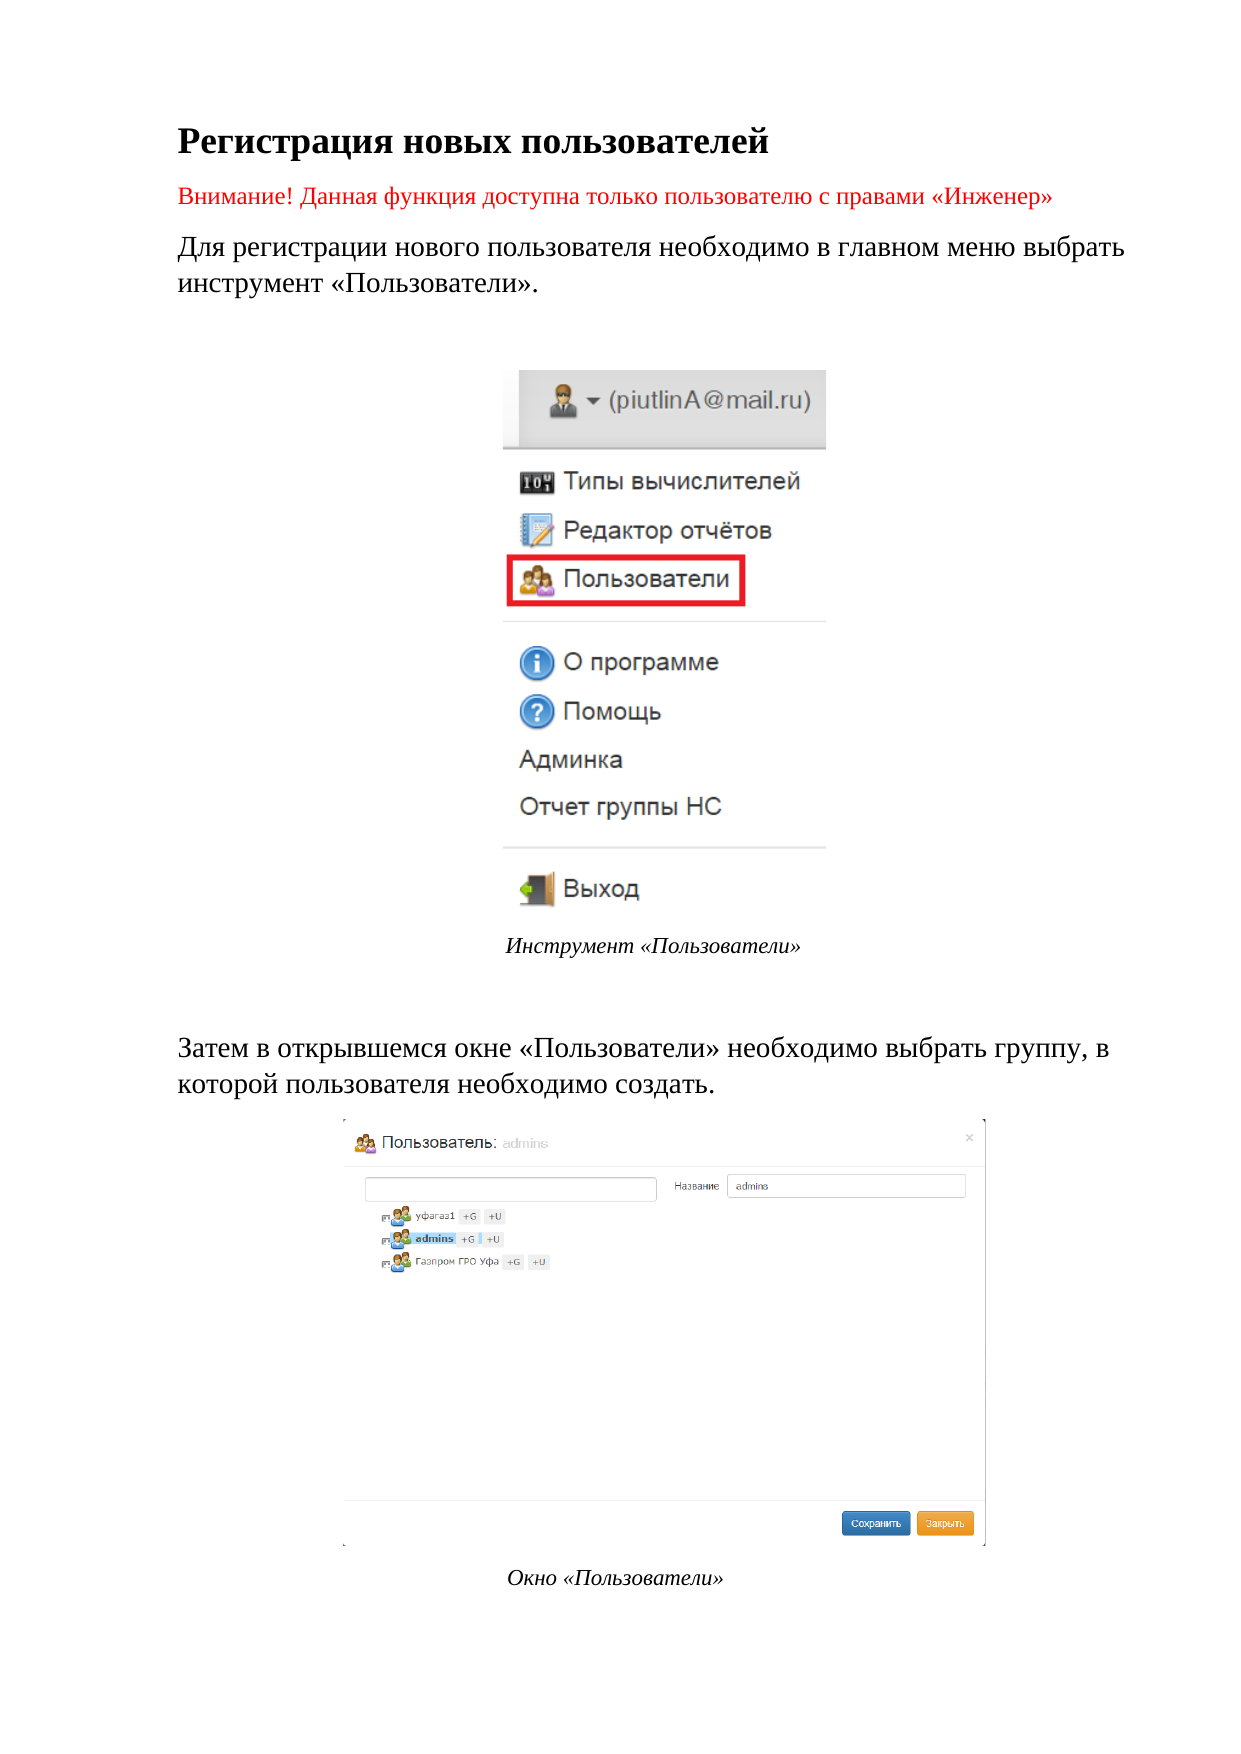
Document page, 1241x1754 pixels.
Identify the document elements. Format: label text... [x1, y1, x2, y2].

text Внимание! Данная функция доступна только пользователю с правами «Инженер» [177, 181, 1152, 210]
text Регистрация новых пользователей [177, 118, 1152, 161]
text Окно «Пользователи» [177, 1564, 1152, 1590]
text Затем в открывшемся окне «Пользователи» необходимо выбрать группу, в которой пользователя необходимо создать. [177, 1031, 1152, 1100]
picture [343, 1119, 986, 1546]
text Для регистрации нового пользователя необходимо в главном меню выбрать инструмент «Пользователи». [177, 229, 1152, 299]
picture [502, 370, 827, 914]
text Инструмент «Пользователи» [177, 932, 1152, 958]
